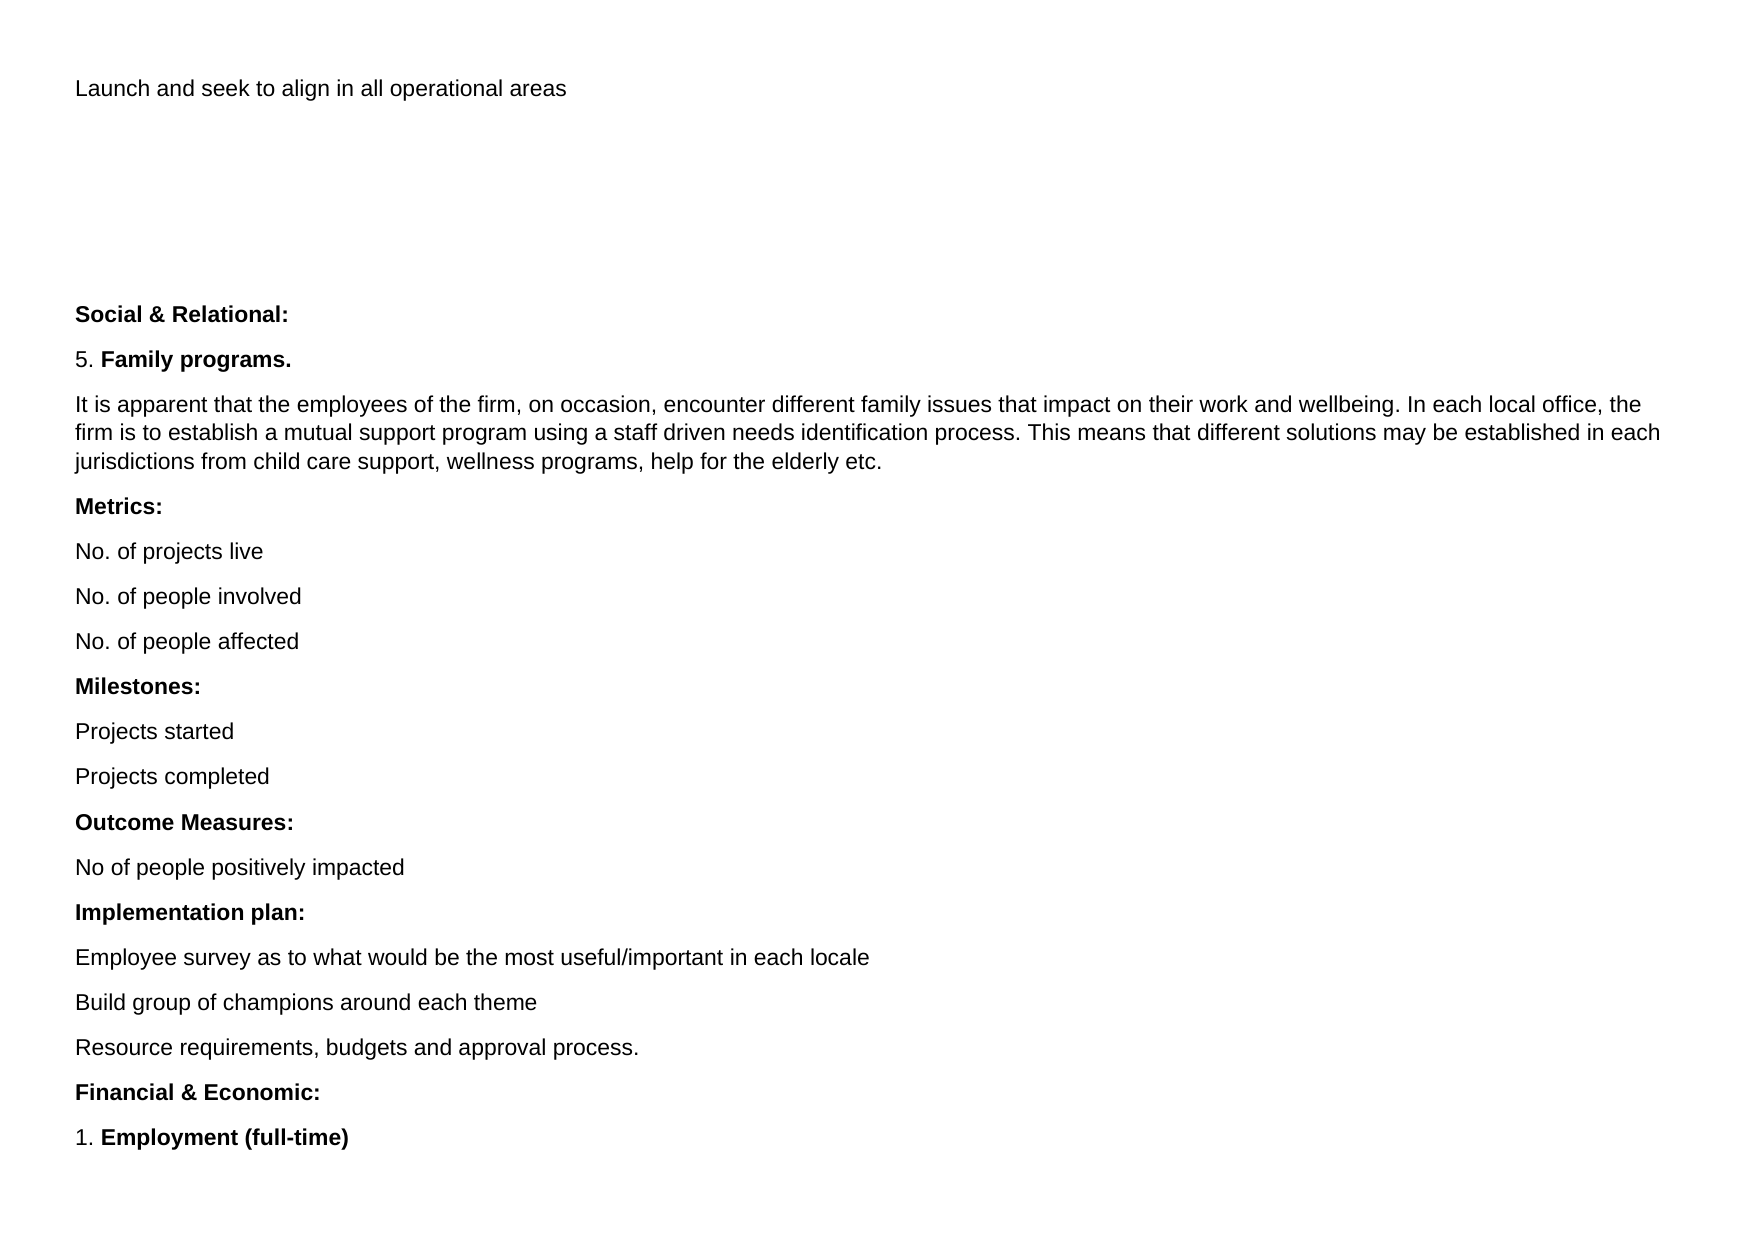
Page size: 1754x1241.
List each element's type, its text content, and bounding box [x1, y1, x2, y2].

text No. of people affected [75, 628, 1679, 654]
text Outcome Measures: [75, 808, 1679, 835]
text Resource requirements, budgets and approval process. [75, 1034, 1679, 1060]
text Build group of champions around each theme [75, 989, 1679, 1015]
text 1. Employment (full-time) [75, 1124, 1679, 1151]
text Metrics: [75, 493, 1679, 519]
text Launch and seek to align in all operational areas [75, 75, 1679, 101]
text Milestones: [75, 673, 1679, 699]
text Projects completed [75, 763, 1679, 790]
text Social & Relational: [75, 301, 1679, 327]
text Financial & Economic: [75, 1079, 1679, 1105]
text No of people positively impacted [75, 853, 1679, 880]
text No. of people involved [75, 583, 1679, 609]
text No. of projects live [75, 538, 1679, 564]
text Employee survey as to what would be the most useful/important in each locale [75, 944, 1679, 970]
text Projects started [75, 718, 1679, 744]
text Implementation plan: [75, 899, 1679, 925]
text It is apparent that the employees of the firm, on occasion, encounter different family issues that impact on their work and wellbeing. In each local office, the firm is to establish a mutual support program using a staff driven needs identification process. This means that different solutions may be established in each jurisdictions from child care support, wellness programs, help for the elderly etc. [75, 391, 1679, 474]
text 5. Family programs. [75, 346, 1679, 372]
